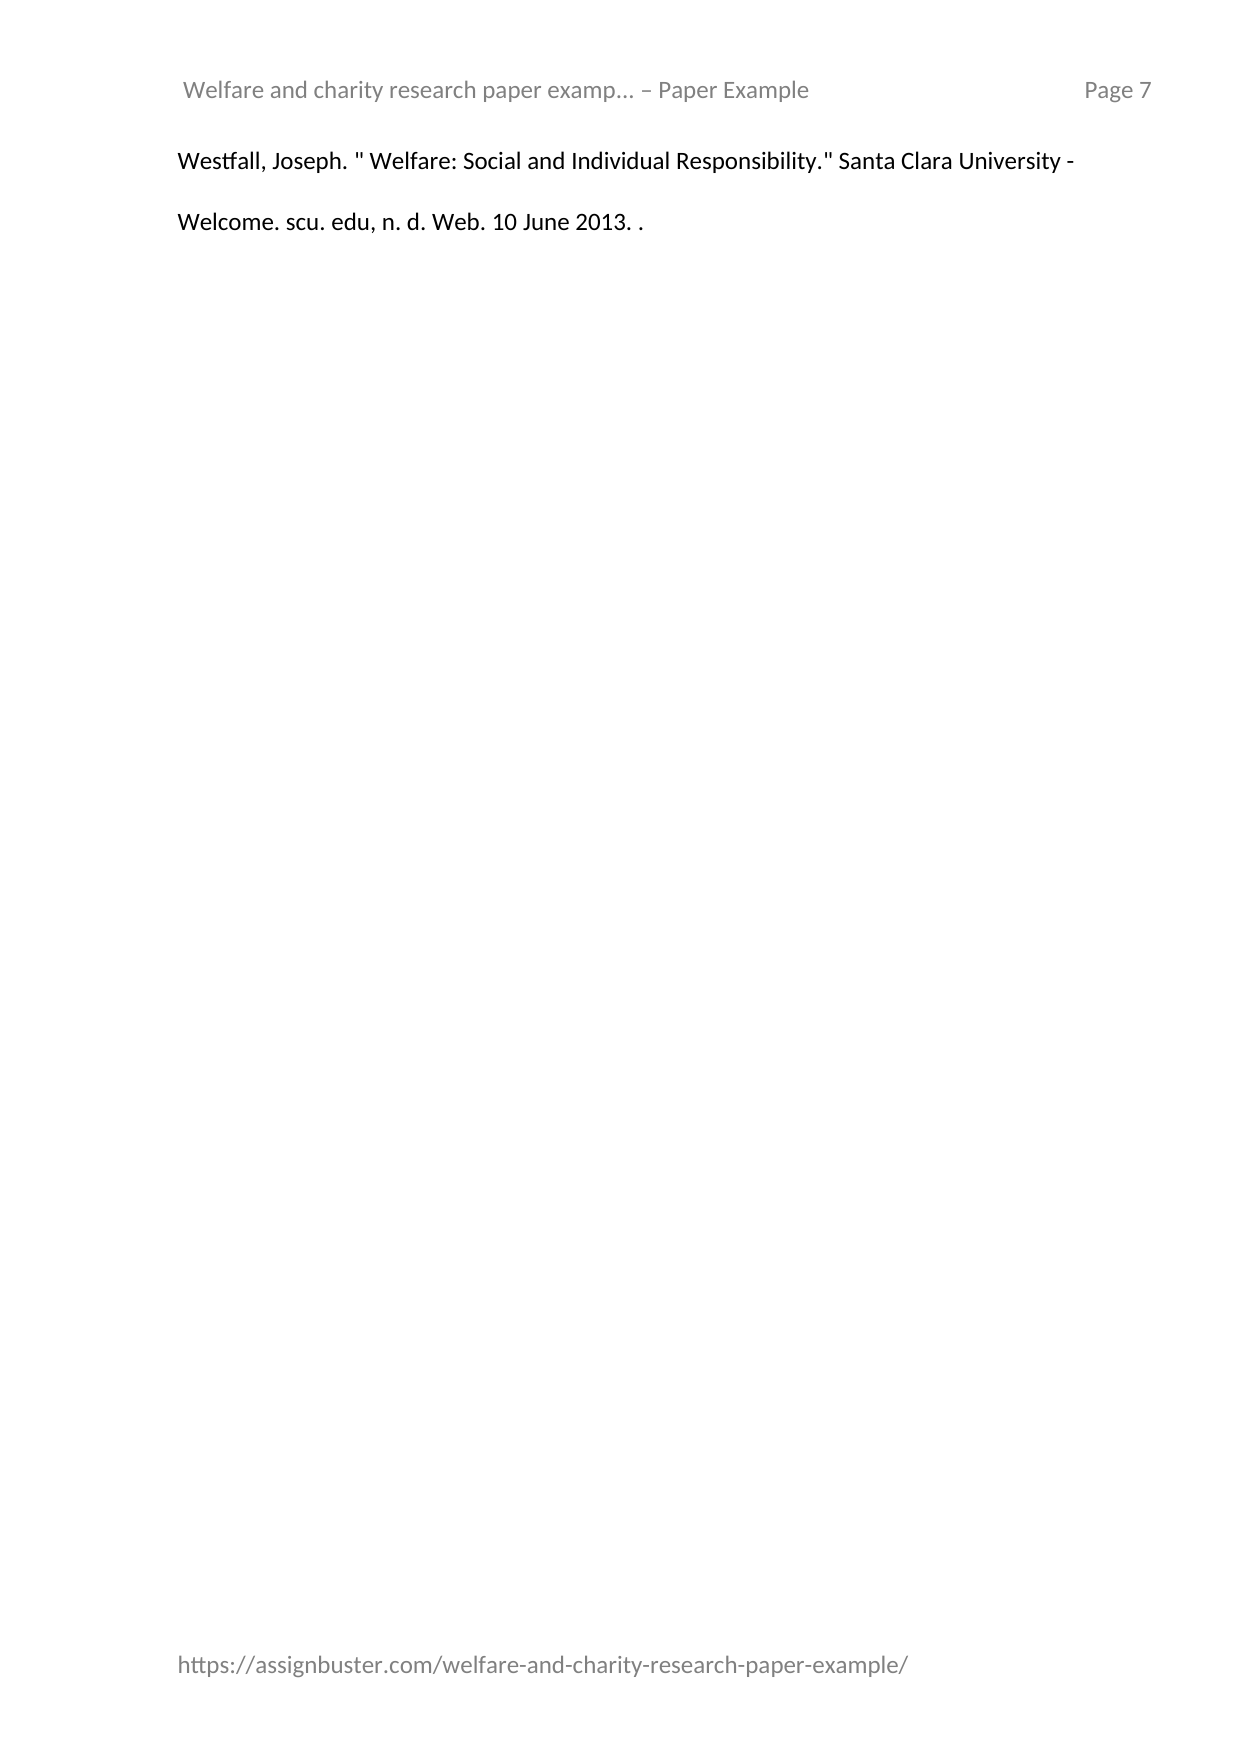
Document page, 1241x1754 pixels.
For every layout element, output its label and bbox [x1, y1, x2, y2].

text [177, 145, 1152, 237]
